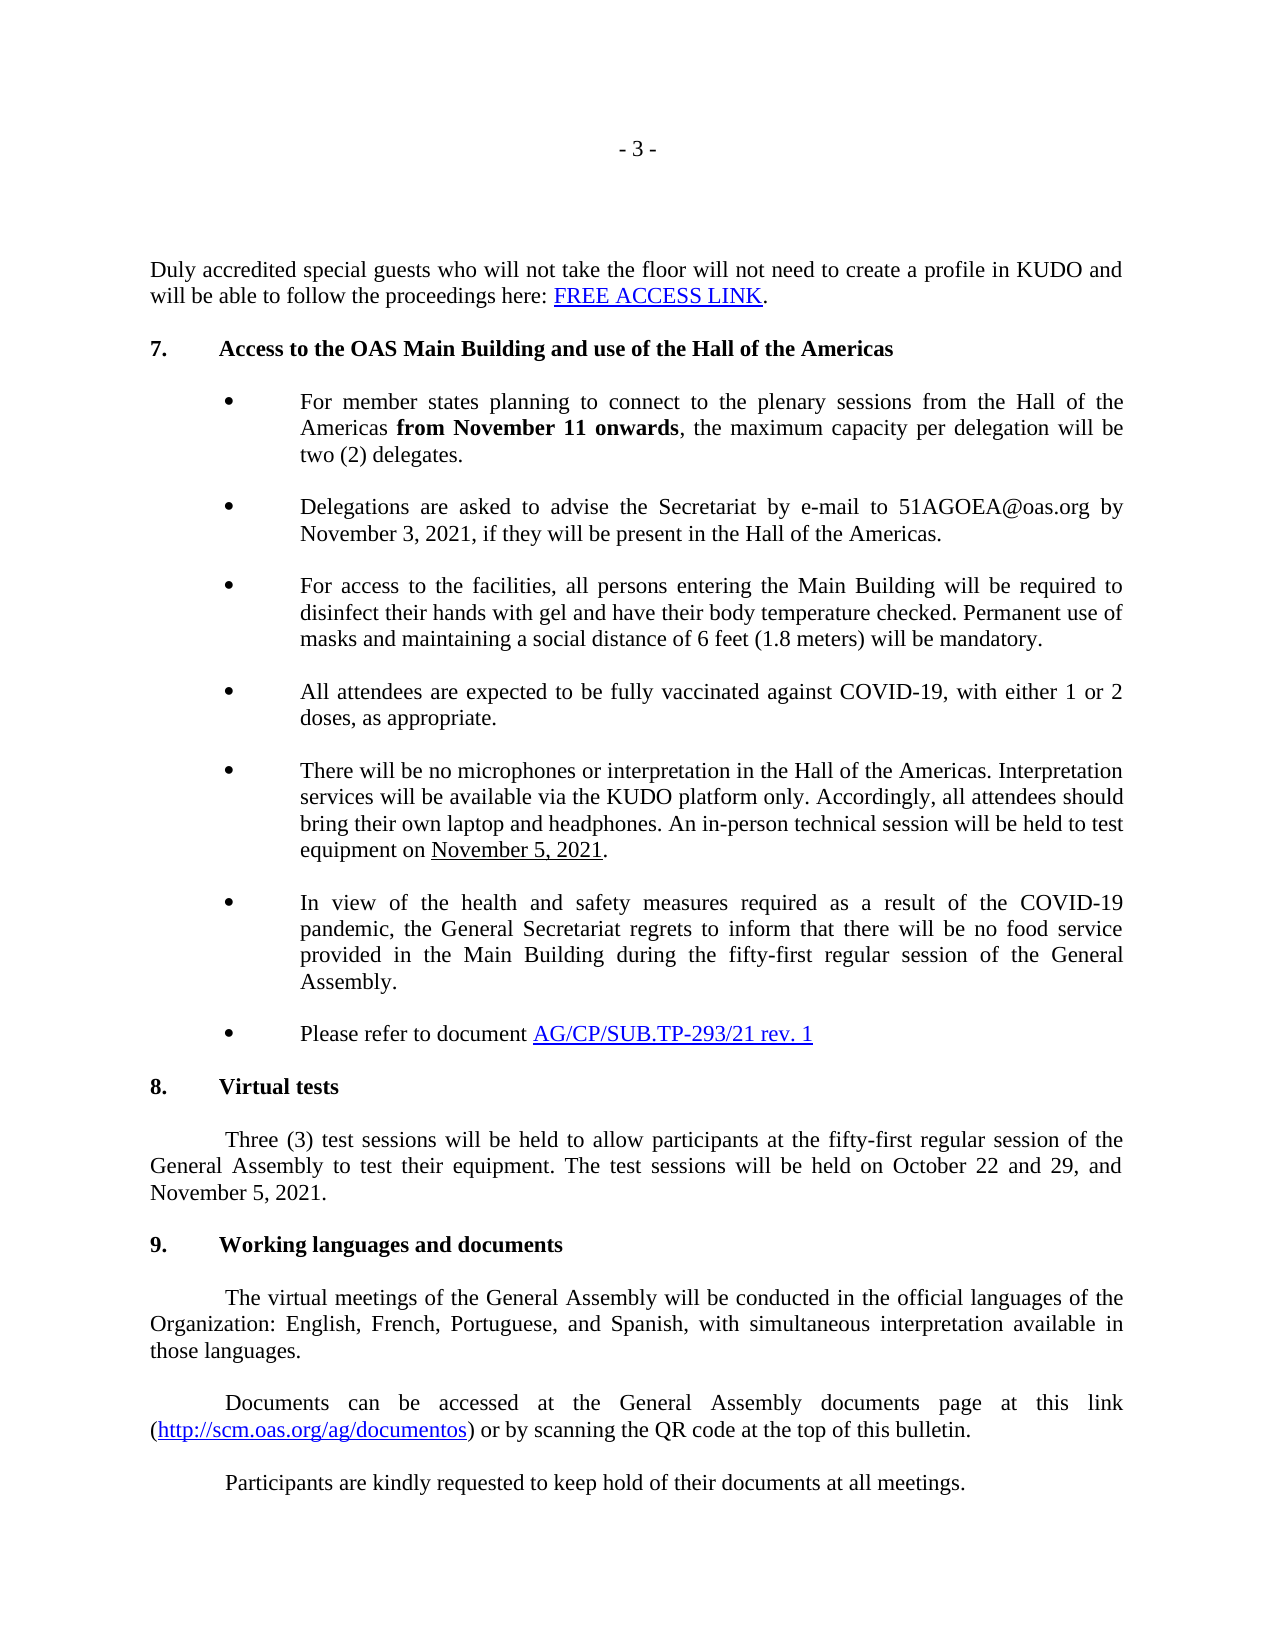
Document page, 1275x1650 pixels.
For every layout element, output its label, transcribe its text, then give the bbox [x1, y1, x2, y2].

list Delegations are asked to advise the Secretariat by e-mail to 51AGOEA@oas.org by November 3, 2021, if they will be present in the Hall of the Americas. [225, 493, 1125, 546]
text The virtual meetings of the General Assembly will be conducted in the official languages of the Organization: English, French, Portuguese, and Spanish, with simultaneous interpretation available in those languages. [150, 1284, 1125, 1363]
list For access to the facilities, all persons entering the Main Building will be required to disinfect their hands with gel and have their body temperature checked. Permanent use of masks and maintaining a social distance of 6 feet (1.8 meters) will be mandatory. [225, 572, 1125, 652]
list Access to the OAS Main Building and use of the Hall of the Americas [150, 335, 1125, 362]
text Participants are kindly requested to keep hold of their documents at all meetings. [150, 1468, 1125, 1495]
list For member states planning to connect to the plenary sessions from the Hall of the Americas from November 11 onwards, the maximum capacity per delegation will be two (2) delegates. [225, 388, 1125, 467]
list All attendees are expected to be fully vaccinated against COVID-19, with either 1 or 2 doses, as appropriate. [225, 678, 1125, 731]
list Virtual tests [150, 1073, 1125, 1099]
list In view of the health and safety measures required as a result of the COVID-19 pandemic, the General Secretariat regrets to inform that there will be no food service provided in the Main Building during the fifty-first regular session of the General Assembly. [225, 889, 1125, 994]
list There will be no microphones or interpretation in the Hall of the Americas. Interpretation services will be available via the KUDO platform only. Accordingly, all attendees should bring their own laptop and headphones. An in-person technical session will be held to test equipment on November 5, 2021. [225, 757, 1125, 862]
text Documents can be accessed at the General Assembly documents page at this link (http://scm.oas.org/ag/documentos) or by scanning the QR code at the top of this bulletin. [150, 1389, 1125, 1442]
list Please refer to document AG/CP/SUB.TP-293/21 rev. 1 [225, 1021, 1125, 1047]
text Duly accredited special guests who will not take the floor will not need to create a profile in KUDO and will be able to follow the proceedings here: FREE ACCESS LINK. [150, 256, 1125, 309]
list Working languages and documents [150, 1231, 1125, 1258]
text Three (3) test sessions will be held to allow participants at the fifty-first regular session of the General Assembly to test their equipment. The test sessions will be held on October 22 and 29, and November 5, 2021. [150, 1126, 1125, 1205]
